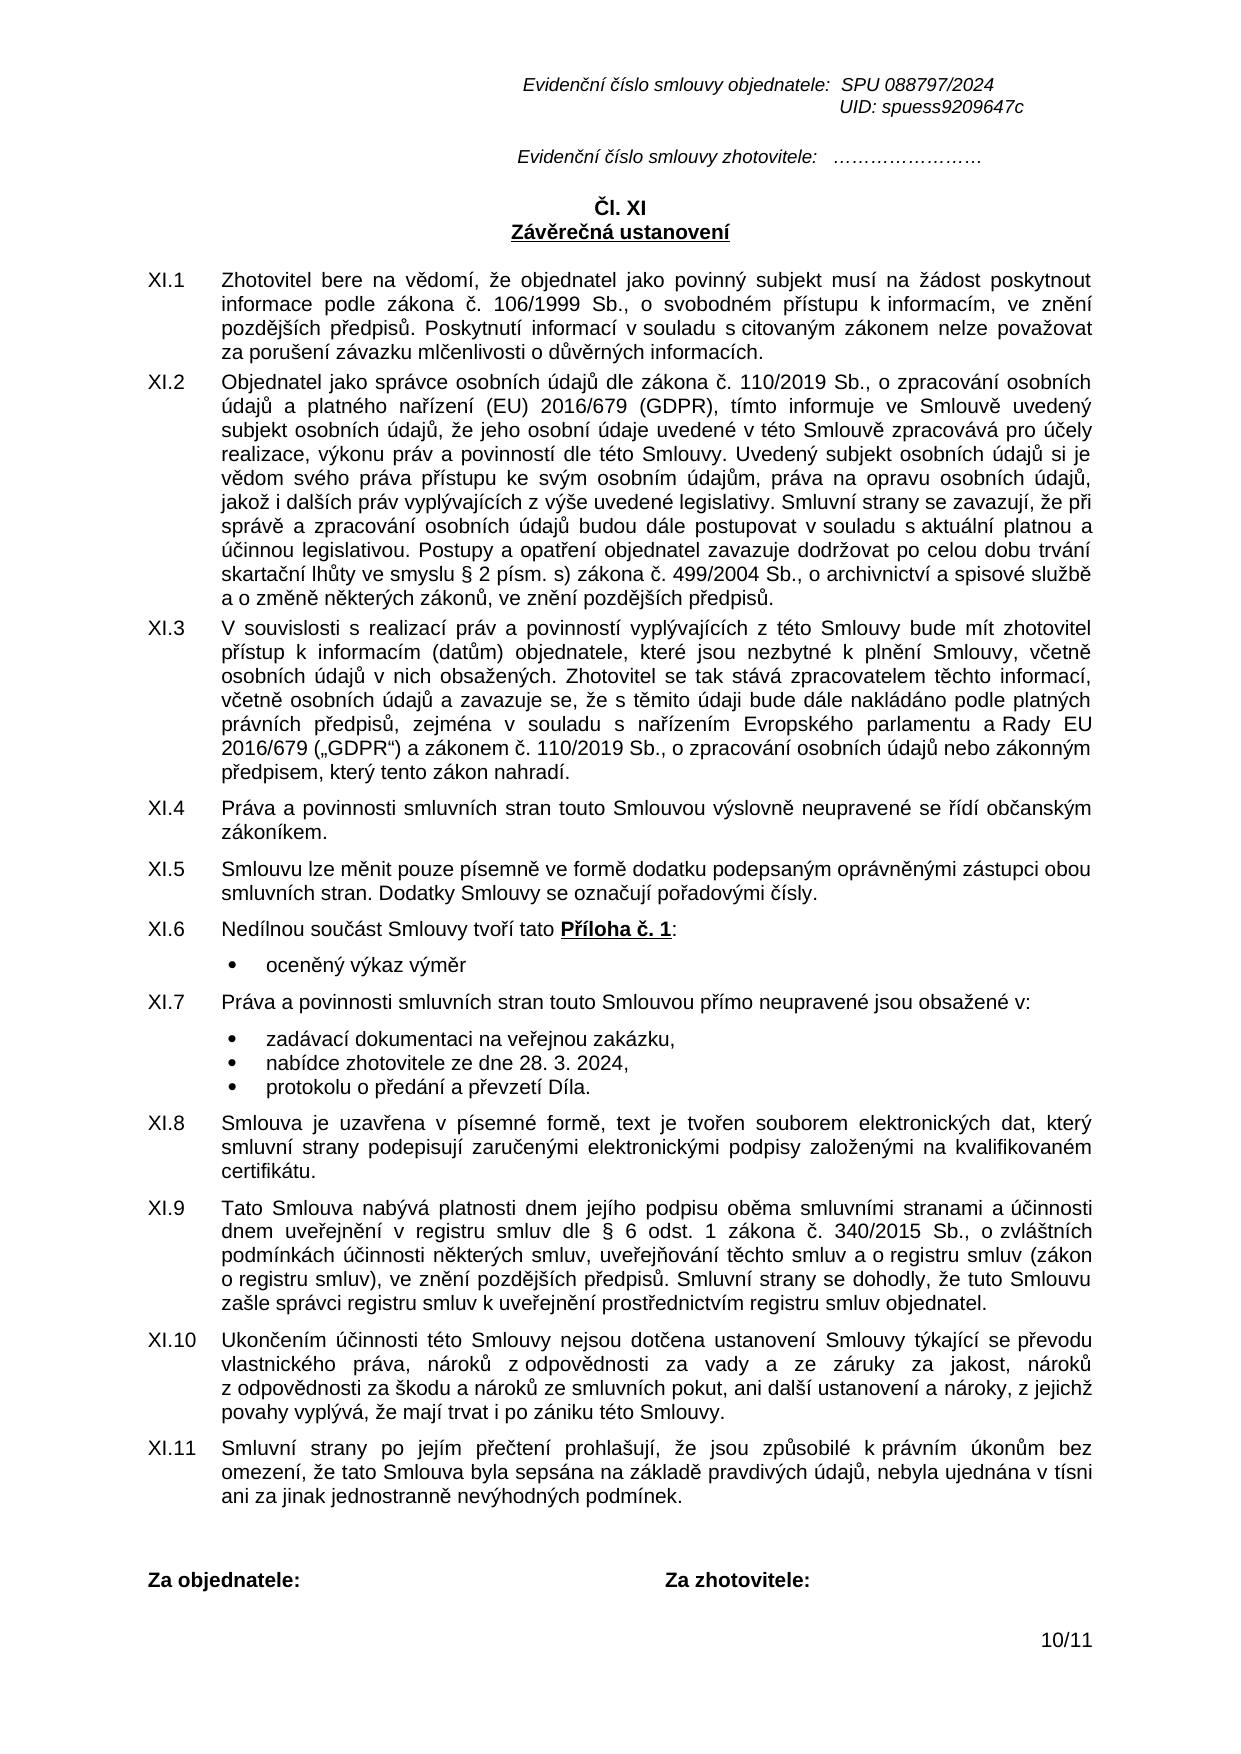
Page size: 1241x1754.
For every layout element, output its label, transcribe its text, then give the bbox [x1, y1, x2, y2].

text Za objednatele: Za zhotovitele: [148, 1568, 1092, 1592]
list Tato Smlouva nabývá platnosti dnem jejího podpisu oběma smluvními stranami a účinnosti dnem uveřejnění v registru smluv dle § 6 odst. 1 zákona č. 340/2015 Sb., o zvláštních podmínkách účinnosti některých smluv, uveřejňování těchto smluv a o registru smluv (zákon o registru smluv), ve znění pozdějších předpisů. Smluvní strany se dohodly, že tuto Smlouvu zašle správci registru smluv k uveřejnění prostřednictvím registru smluv objednatel. [148, 1195, 1092, 1315]
list Zhotovitel bere na vědomí, že objednatel jako povinný subjekt musí na žádost poskytnout informace podle zákona č. 106/1999 Sb., o svobodném přístupu k informacím, ve znění pozdějších předpisů. Poskytnutí informací v souladu s citovaným zákonem nelze považovat za porušení závazku mlčenlivosti o důvěrných informacích. [148, 268, 1092, 364]
list Práva a povinnosti smluvních stran touto Smlouvou výslovně neupravené se řídí občanským zákoníkem. [148, 796, 1092, 844]
list Závěrečná ustanovení [148, 220, 1092, 244]
list Práva a povinnosti smluvních stran touto Smlouvou přímo neupravené jsou obsažené v: [148, 990, 1092, 1014]
list Smlouva je uzavřena v písemné formě, text je tvořen souborem elektronických dat, který smluvní strany podepisují zaručenými elektronickými podpisy založenými na kvalifikovaném certifikátu. [148, 1111, 1092, 1183]
list V souvislosti s realizací práv a povinností vyplývajících z této Smlouvy bude mít zhotovitel přístup k informacím (datům) objednatele, které jsou nezbytné k plnění Smlouvy, včetně osobních údajů v nich obsažených. Zhotovitel se tak stává zpracovatelem těchto informací, včetně osobních údajů a zavazuje se, že s těmito údaji bude dále nakládáno podle platných právních předpisů, zejména v souladu s nařízením Evropského parlamentu a Rady EU 2016/679 („GDPR“) a zákonem č. 110/2019 Sb., o zpracování osobních údajů nebo zákonným předpisem, který tento zákon nahradí. [148, 616, 1092, 783]
list zadávací dokumentaci na veřejnou zakázku, [228, 1026, 1092, 1050]
list Smluvní strany po jejím přečtení prohlašují, že jsou způsobilé k právním úkonům bez omezení, že tato Smlouva byla sepsána na základě pravdivých údajů, nebyla ujednána v tísni ani za jinak jednostranně nevýhodných podmínek. [148, 1436, 1092, 1508]
list protokolu o předání a převzetí Díla. [229, 1074, 1092, 1098]
list Nedílnou součást Smlouvy tvoří tato Příloha č. 1: [148, 917, 1092, 941]
list nabídce zhotovitele ze dne 28. 3. 2024, [228, 1050, 1092, 1074]
list Smlouvu lze měnit pouze písemně ve formě dodatku podepsaným oprávněnými zástupci obou smluvních stran. Dodatky Smlouvy se označují pořadovými čísly. [148, 856, 1092, 904]
list oceněný výkaz výměr [229, 953, 1092, 977]
list Objednatel jako správce osobních údajů dle zákona č. 110/2019 Sb., o zpracování osobních údajů a platného nařízení (EU) 2016/679 (GDPR), tímto informuje ve Smlouvě uvedený subjekt osobních údajů, že jeho osobní údaje uvedené v této Smlouvě zpracovává pro účely realizace, výkonu práv a povinností dle této Smlouvy. Uvedený subjekt osobních údajů si je vědom svého práva přístupu ke svým osobním údajům, práva na opravu osobních údajů, jakož i dalších práv vyplývajících z výše uvedené legislativy. Smluvní strany se zavazují, že při správě a zpracování osobních údajů budou dále postupovat v souladu s aktuální platnou a účinnou legislativou. Postupy a opatření objednatel zavazuje dodržovat po celou dobu trvání skartační lhůty ve smyslu § 2 písm. s) zákona č. 499/2004 Sb., o archivnictví a spisové službě a o změně některých zákonů, ve znění pozdějších předpisů. [148, 370, 1092, 609]
list Ukončením účinnosti této Smlouvy nejsou dotčena ustanovení Smlouvy týkající se převodu vlastnického práva, nároků z odpovědnosti za vady a ze záruky za jakost, nároků z odpovědnosti za škodu a nároků ze smluvních pokut, ani další ustanovení a nároky, z jejichž povahy vyplývá, že mají trvat i po zániku této Smlouvy. [148, 1328, 1092, 1423]
